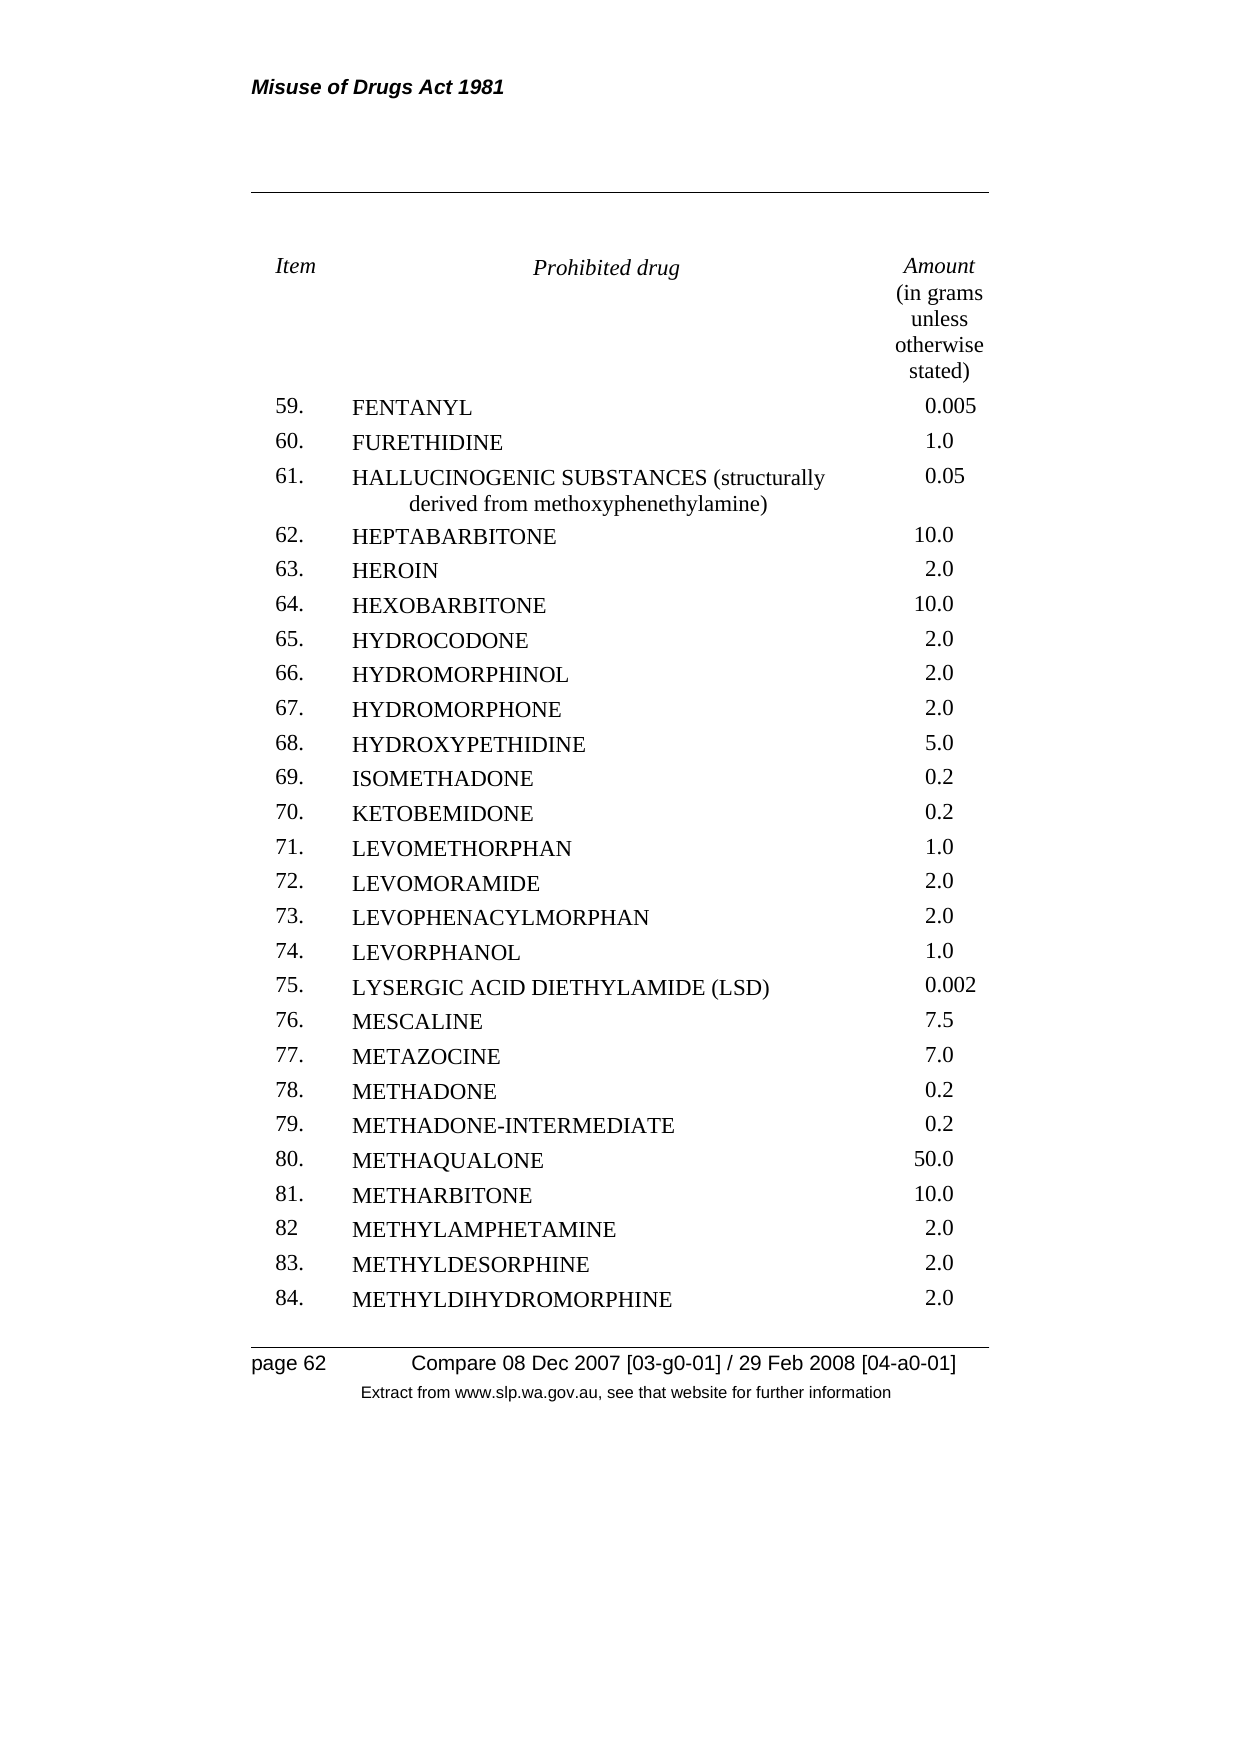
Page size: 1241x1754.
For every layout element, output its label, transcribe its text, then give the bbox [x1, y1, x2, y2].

table_cell 70. [260, 794, 337, 829]
table_cell 0.05 [876, 458, 1003, 516]
table_cell 0.2 [876, 1106, 1003, 1141]
table_header Amount (in grams unless otherwise stated) [876, 248, 1003, 388]
table_cell 2.0 [876, 551, 1003, 586]
table_cell LEVOPHENACYLMORPHAN [337, 898, 876, 933]
table_cell LEVOMORAMIDE [337, 863, 876, 898]
table_cell HYDROMORPHONE [337, 690, 876, 724]
table_cell METHYLDIHYDROMORPHINE [337, 1280, 876, 1314]
table_cell 59. [260, 388, 337, 423]
table_cell 10.0 [876, 1176, 1003, 1210]
table_cell LEVOMETHORPHAN [337, 829, 876, 863]
table_cell 2.0 [876, 898, 1003, 933]
table_cell 66. [260, 655, 337, 690]
table_cell 84. [260, 1280, 337, 1314]
table_cell 65. [260, 621, 337, 655]
table_cell 2.0 [876, 1280, 1003, 1314]
table_cell HEROIN [337, 551, 876, 586]
table_cell HALLUCINOGENIC SUBSTANCES (structurally derived from methoxyphenethylamine) [337, 458, 876, 516]
table_cell HEPTABARBITONE [337, 516, 876, 551]
table_cell 50.0 [876, 1141, 1003, 1176]
table_cell 0.2 [876, 794, 1003, 829]
table_cell HEXOBARBITONE [337, 586, 876, 621]
table_cell METHYLAMPHETAMINE [337, 1210, 876, 1245]
table_cell 68. [260, 725, 337, 759]
table_cell 74. [260, 933, 337, 967]
table_cell 69. [260, 759, 337, 794]
table_cell 82 [260, 1210, 337, 1245]
table_cell 1.0 [876, 829, 1003, 863]
table_cell 1.0 [876, 933, 1003, 967]
table_cell 2.0 [876, 1245, 1003, 1279]
table_cell HYDROCODONE [337, 621, 876, 655]
table_cell 83. [260, 1245, 337, 1279]
table_cell 2.0 [876, 621, 1003, 655]
table_cell 2.0 [876, 655, 1003, 690]
table_cell 76. [260, 1002, 337, 1037]
table_cell METHADONE [337, 1071, 876, 1106]
table_cell LEVORPHANOL [337, 933, 876, 967]
table_cell 0.2 [876, 759, 1003, 794]
table_cell 77. [260, 1037, 337, 1071]
table_cell 7.5 [876, 1002, 1003, 1037]
table_cell 63. [260, 551, 337, 586]
table_cell LYSERGIC ACID DIETHYLAMIDE (LSD) [337, 968, 876, 1002]
table_cell METHARBITONE [337, 1176, 876, 1210]
table_cell 73. [260, 898, 337, 933]
table_cell 0.2 [876, 1071, 1003, 1106]
table_cell 7.0 [876, 1037, 1003, 1071]
table_cell 61. [260, 458, 337, 516]
table_cell HYDROXYPETHIDINE [337, 725, 876, 759]
table_cell METHADONE-INTERMEDIATE [337, 1106, 876, 1141]
table_cell MESCALINE [337, 1002, 876, 1037]
table_cell 0.005 [876, 388, 1003, 423]
table_header Prohibited drug [337, 248, 876, 388]
table_cell METHAQUALONE [337, 1141, 876, 1176]
table_cell 62. [260, 516, 337, 551]
table_cell 64. [260, 586, 337, 621]
table_cell FURETHIDINE [337, 423, 876, 457]
table_cell 5.0 [876, 725, 1003, 759]
table_cell 0.002 [876, 968, 1003, 1002]
table_cell 78. [260, 1071, 337, 1106]
table_cell 79. [260, 1106, 337, 1141]
table_cell 60. [260, 423, 337, 457]
table_header Item [260, 248, 337, 388]
table_cell METAZOCINE [337, 1037, 876, 1071]
table_cell 72. [260, 863, 337, 898]
table_cell ISOMETHADONE [337, 759, 876, 794]
table_cell 10.0 [876, 516, 1003, 551]
table_cell 67. [260, 690, 337, 724]
table_cell 80. [260, 1141, 337, 1176]
table_cell 81. [260, 1176, 337, 1210]
table_cell METHYLDESORPHINE [337, 1245, 876, 1279]
table_cell 2.0 [876, 1210, 1003, 1245]
table_cell 75. [260, 968, 337, 1002]
table_cell 2.0 [876, 863, 1003, 898]
table_cell 10.0 [876, 586, 1003, 621]
table_cell 71. [260, 829, 337, 863]
table_cell 2.0 [876, 690, 1003, 724]
table_cell FENTANYL [337, 388, 876, 423]
table_cell KETOBEMIDONE [337, 794, 876, 829]
table_cell HYDROMORPHINOL [337, 655, 876, 690]
table_cell 1.0 [876, 423, 1003, 457]
